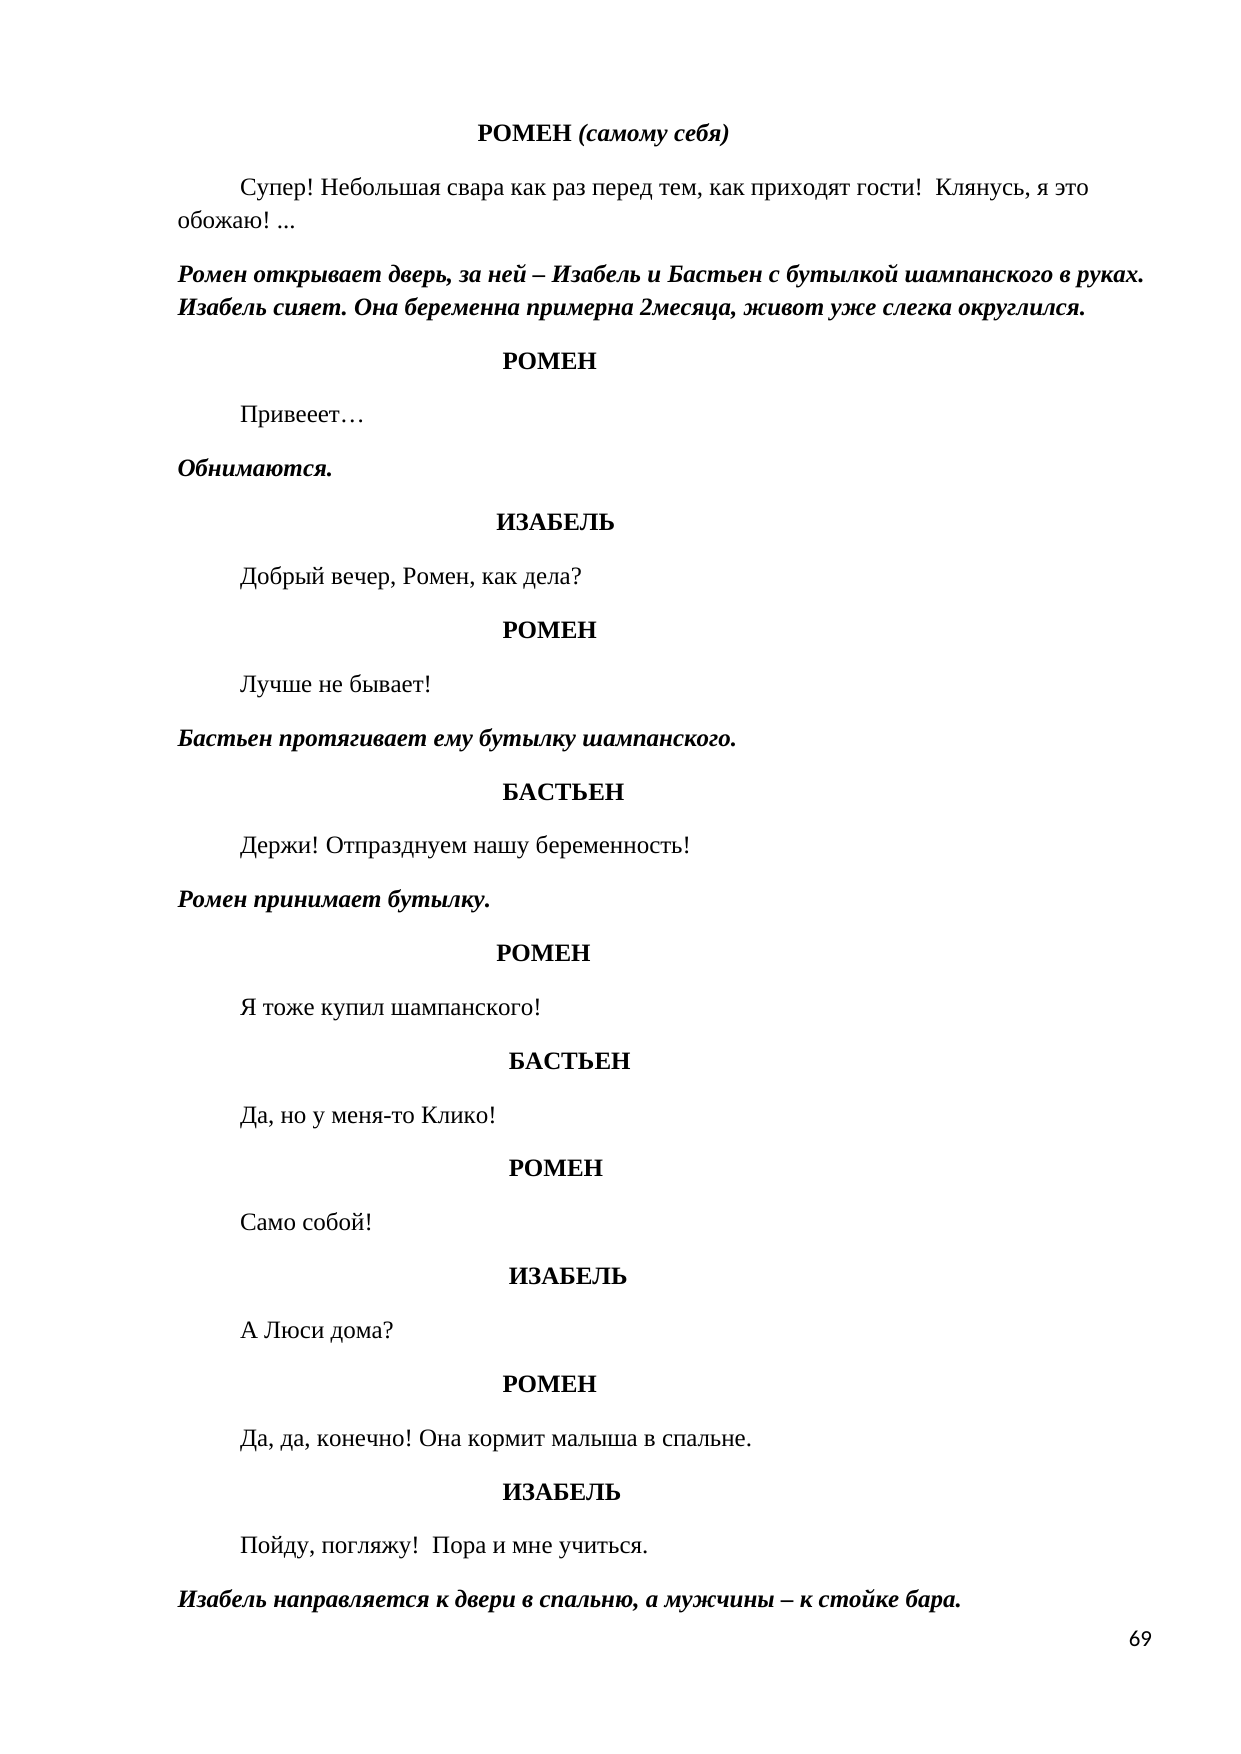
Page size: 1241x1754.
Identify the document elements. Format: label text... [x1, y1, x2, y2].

text Привееет… [177, 399, 1152, 428]
text Да, но у меня-то Клико! [177, 1100, 1152, 1128]
text Я тоже купил шампанского! [177, 992, 1152, 1021]
text ИЗАБЕЛЬ [177, 1261, 1152, 1290]
text РОМЕН (самому себя) [177, 118, 1152, 147]
text РОМЕН [177, 1153, 1152, 1182]
text Супер! Небольшая свара как раз перед тем, как приходят гости! Клянусь, я это обожаю! ... [177, 172, 1152, 234]
text Изабель направляется к двери в спальню, а мужчины – к стойке бара. [177, 1584, 1152, 1613]
text РОМЕН [177, 346, 1152, 374]
text РОМЕН [177, 1369, 1152, 1398]
text Да, да, конечно! Она кормит малыша в спальне. [177, 1423, 1152, 1452]
text А Люси дома? [177, 1315, 1152, 1344]
text Обнимаются. [177, 453, 1152, 482]
text Добрый вечер, Ромен, как дела? [177, 561, 1152, 590]
text ИЗАБЕЛЬ [177, 507, 1152, 536]
text Ромен принимает бутылку. [177, 884, 1152, 913]
text РОМЕН [177, 938, 1152, 967]
text Само собой! [177, 1207, 1152, 1236]
text Лучше не бывает! [177, 669, 1152, 698]
text РОМЕН [177, 615, 1152, 644]
text ИЗАБЕЛЬ [177, 1477, 1152, 1505]
text Держи! Отпразднуем нашу беременность! [177, 830, 1152, 859]
text БАСТЬЕН [177, 777, 1152, 805]
text БАСТЬЕН [177, 1046, 1152, 1074]
text Ромен открывает дверь, за ней – Изабель и Бастьен с бутылкой шампанского в руках. Изабель сияет. Она беременна примерна 2месяца, живот уже слегка округлился. [177, 259, 1152, 321]
text Бастьен протягивает ему бутылку шампанского. [177, 723, 1152, 751]
text Пойду, погляжу! Пора и мне учиться. [177, 1531, 1152, 1559]
